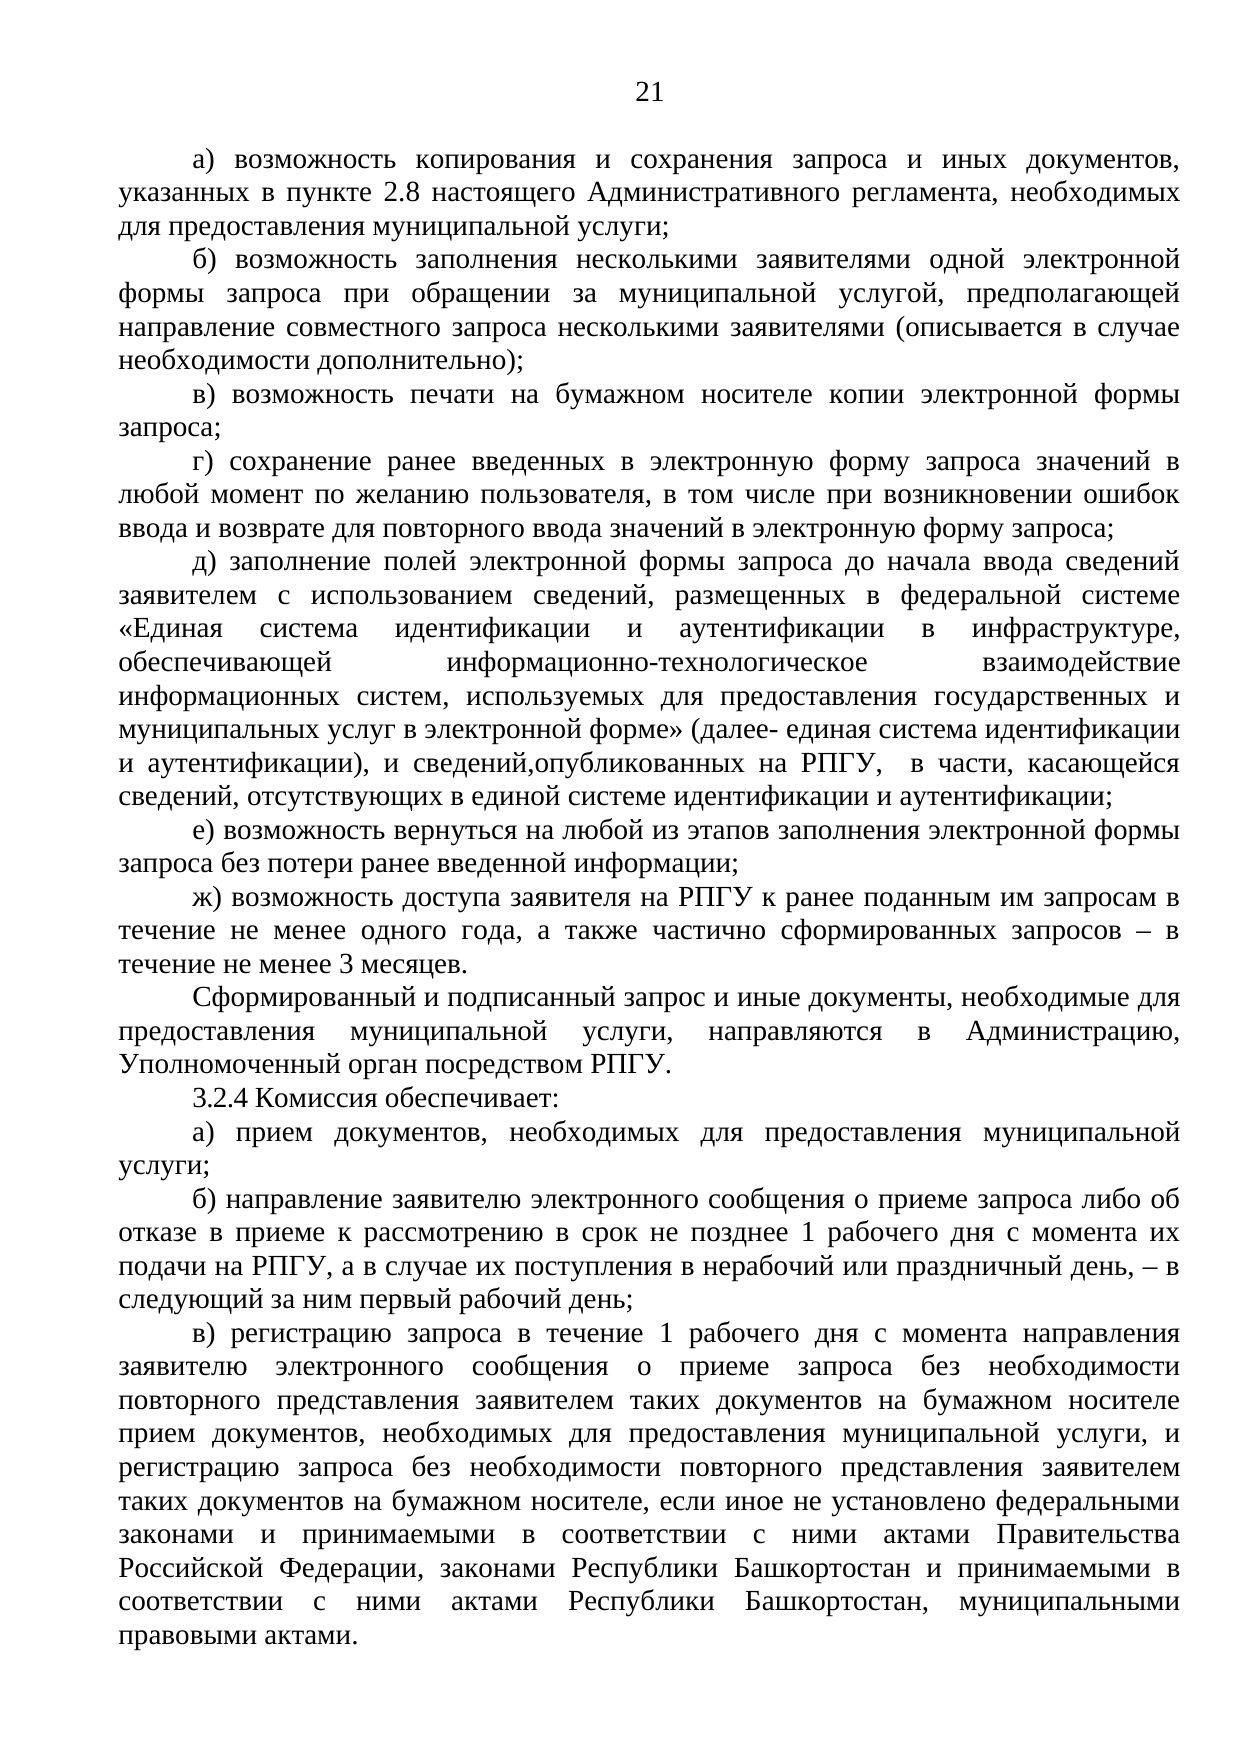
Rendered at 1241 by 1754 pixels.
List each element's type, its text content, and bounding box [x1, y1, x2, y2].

text б) возможность заполнения несколькими заявителями одной электронной формы запроса при обращении за муниципальной услугой, предполагающей направление совместного запроса несколькими заявителями (описывается в случае необходимости дополнительно); [118, 242, 1181, 376]
text а) возможность копирования и сохранения запроса и иных документов, указанных в пункте 2.8 настоящего Административного регламента, необходимых для предоставления муниципальной услуги; [118, 141, 1181, 242]
text ж) возможность доступа заявителя на РПГУ к ранее поданным им запросам в течение не менее одного года, а также частично сформированных запросов – в течение не менее 3 месяцев. [118, 879, 1181, 979]
text в) регистрацию запроса в течение 1 рабочего дня с момента направления заявителю электронного сообщения о приеме запроса без необходимости повторного представления заявителем таких документов на бумажном носителе прием документов, необходимых для предоставления муниципальной услуги, и регистрацию запроса без необходимости повторного представления заявителем таких документов на бумажном носителе, если иное не установлено федеральными законами и принимаемыми в соответствии с ними актами Правительства Российской Федерации, законами Республики Башкортостан и принимаемыми в соответствии с ними актами Республики Башкортостан, муниципальными правовыми актами. [118, 1315, 1181, 1650]
text д) заполнение полей электронной формы запроса до начала ввода сведений заявителем с использованием сведений, размещенных в федеральной системе «Единая система идентификации и аутентификации в инфраструктуре, обеспечивающей информационно-технологическое взаимодействие информационных систем, используемых для предоставления государственных и муниципальных услуг в электронной форме» (далее- единая система идентификации и аутентификации), и сведений,опубликованных на РПГУ, в части, касающейся сведений, отсутствующих в единой системе идентификации и аутентификации; [118, 543, 1181, 812]
text е) возможность вернуться на любой из этапов заполнения электронной формы запроса без потери ранее введенной информации; [118, 812, 1181, 879]
text г) сохранение ранее введенных в электронную форму запроса значений в любой момент по желанию пользователя, в том числе при возникновении ошибок ввода и возврате для повторного ввода значений в электронную форму запроса; [118, 443, 1181, 543]
text б) направление заявителю электронного сообщения о приеме запроса либо об отказе в приеме к рассмотрению в срок не позднее 1 рабочего дня с момента их подачи на РПГУ, а в случае их поступления в нерабочий или праздничный день, – в следующий за ним первый рабочий день; [118, 1181, 1181, 1315]
text в) возможность печати на бумажном носителе копии электронной формы запроса; [118, 376, 1181, 443]
text а) прием документов, необходимых для предоставления муниципальной услуги; [118, 1114, 1181, 1181]
text Сформированный и подписанный запрос и иные документы, необходимые для предоставления муниципальной услуги, направляются в Администрацию, Уполномоченный орган посредством РПГУ. [118, 979, 1181, 1080]
text 3.2.4 Комиссия обеспечивает: [118, 1080, 1181, 1114]
